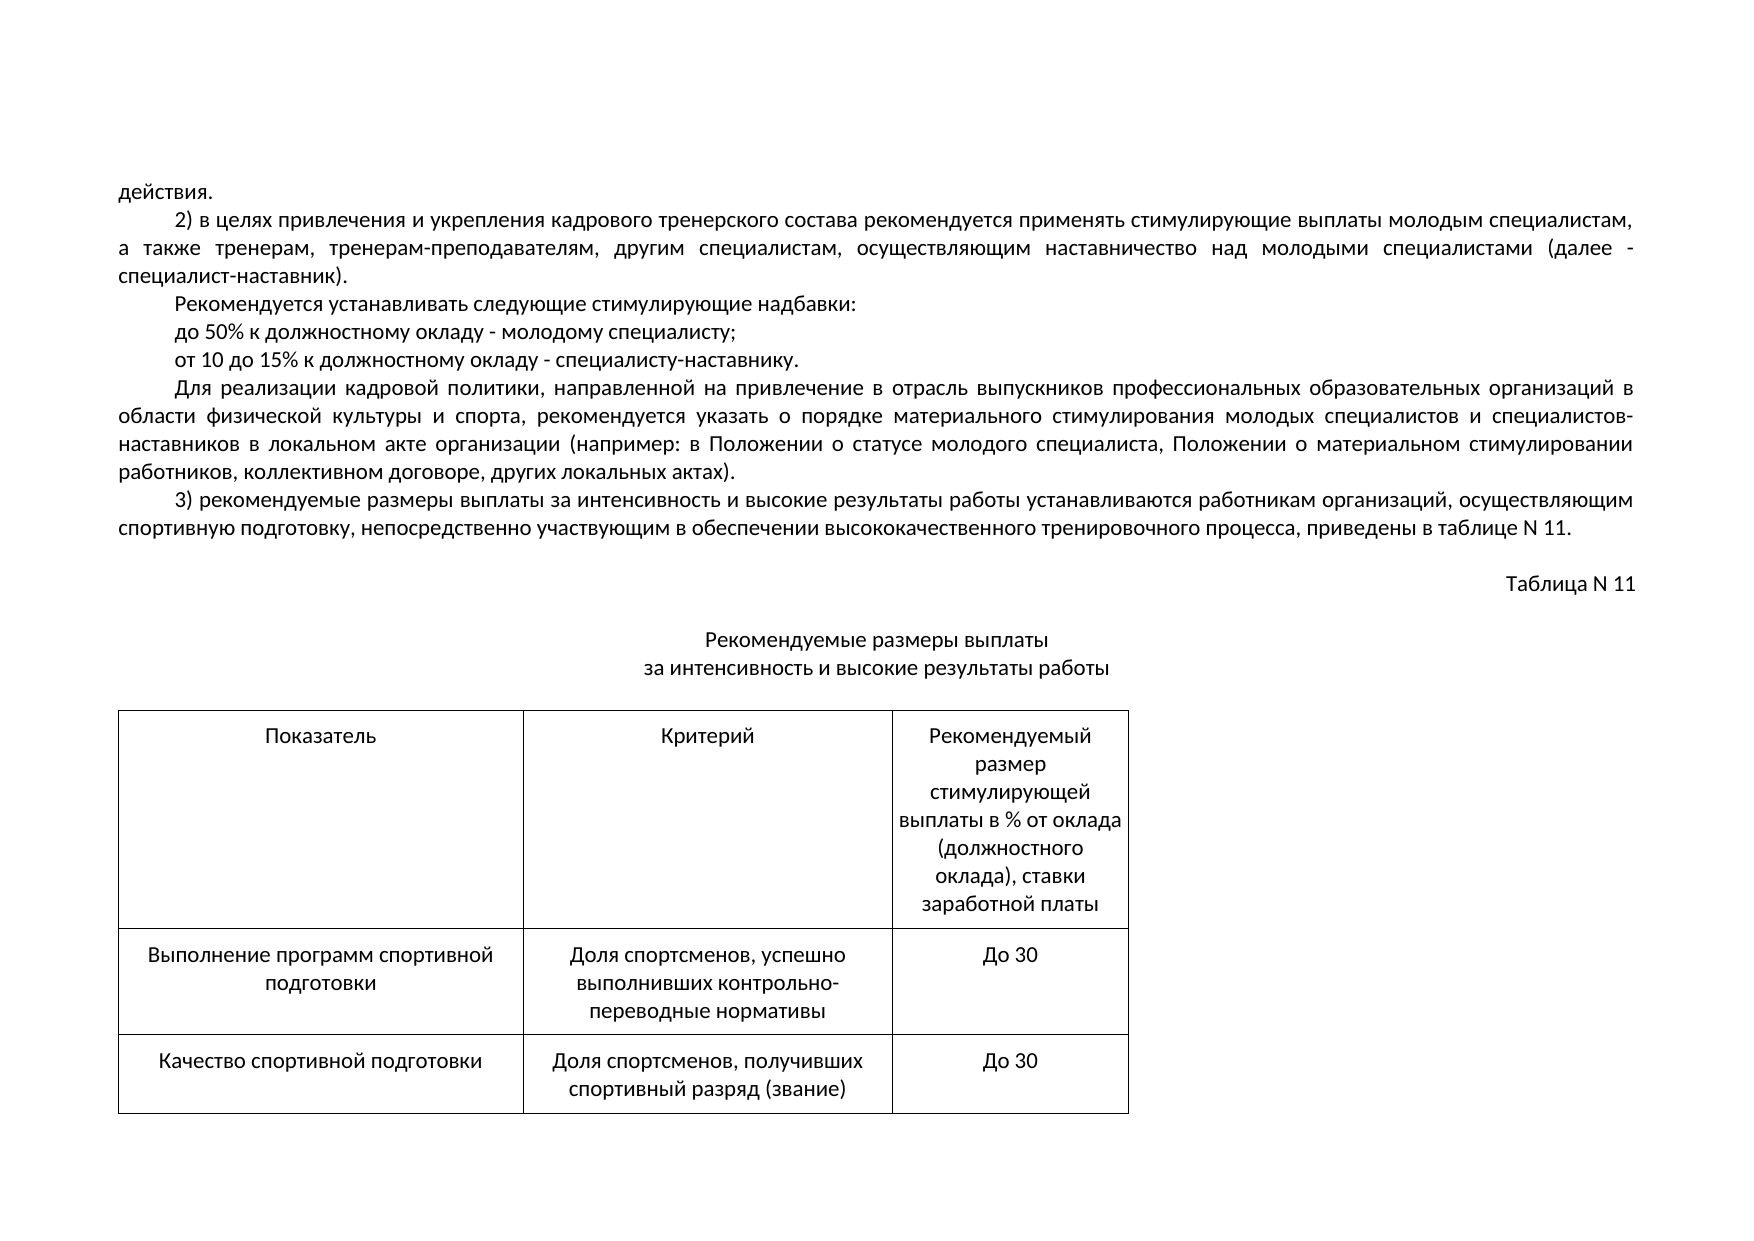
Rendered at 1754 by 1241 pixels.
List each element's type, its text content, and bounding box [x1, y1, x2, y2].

text Таблица N 11 [118, 569, 1636, 597]
table_cell Качество спортивной подготовки [119, 1035, 523, 1113]
table_cell До 30 [893, 929, 1128, 1034]
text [118, 177, 1636, 205]
text Рекомендуемые размеры выплаты [118, 626, 1636, 653]
text от 10 до 15% к должностному окладу - специалисту-наставнику. [118, 345, 1636, 373]
text 2) в целях привлечения и укрепления кадрового тренерского состава рекомендуется применять стимулирующие выплаты молодым специалистам, а также тренерам, тренерам-преподавателям, другим специалистам, осуществляющим наставничество над молодыми специалистами (далее - специалист-наставник). [118, 205, 1636, 289]
table_cell Выполнение программ спортивной подготовки [119, 929, 523, 1034]
text до 50% к должностному окладу - молодому специалисту; [118, 317, 1636, 345]
text 3) рекомендуемые размеры выплаты за интенсивность и высокие результаты работы устанавливаются работникам организаций, осуществляющим спортивную подготовку, непосредственно участвующим в обеспечении высококачественного тренировочного процесса, приведены в таблице N 11. [118, 485, 1636, 541]
table_header Рекомендуемый размер стимулирующей выплаты в % от оклада (должностного оклада), ставки заработной платы [893, 711, 1128, 928]
table_cell До 30 [893, 1035, 1128, 1113]
text Для реализации кадровой политики, направленной на привлечение в отрасль выпускников профессиональных образовательных организаций в области физической культуры и спорта, рекомендуется указать о порядке материального стимулирования молодых специалистов и специалистов-наставников в локальном акте организации (например: в Положении о статусе молодого специалиста, Положении о материальном стимулировании работников, коллективном договоре, других локальных актах). [118, 373, 1636, 485]
text за интенсивность и высокие результаты работы [118, 653, 1636, 682]
table_header Критерий [524, 711, 892, 928]
table_cell Доля спортсменов, успешно выполнивших контрольно-переводные нормативы [524, 929, 892, 1034]
table_cell Доля спортсменов, получивших спортивный разряд (звание) [524, 1035, 892, 1113]
text Рекомендуется устанавливать следующие стимулирующие надбавки: [118, 289, 1636, 317]
table_header Показатель [119, 711, 523, 928]
